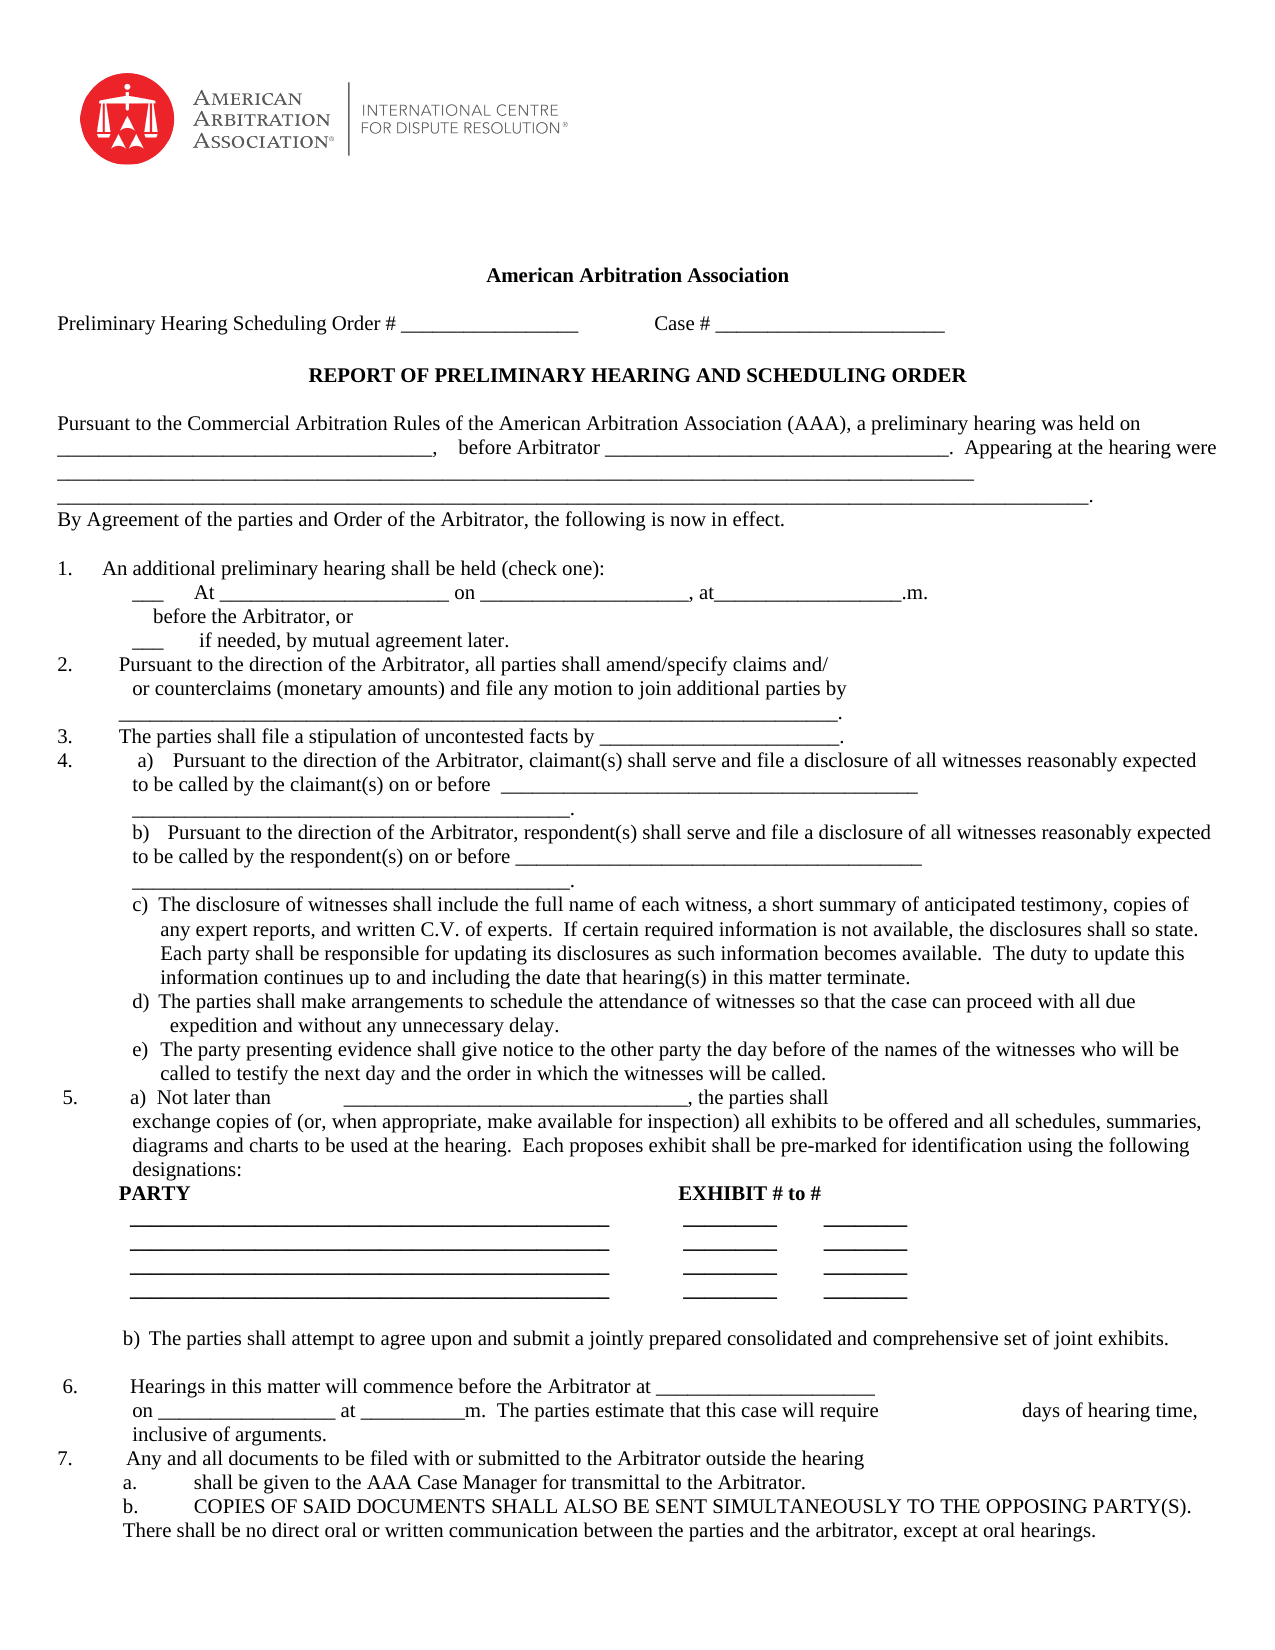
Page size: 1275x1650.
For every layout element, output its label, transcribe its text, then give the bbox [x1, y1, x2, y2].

text ___________________________________________________________________________________________________. [57, 483, 1218, 507]
text ___ if needed, by mutual agreement later. [132, 628, 1218, 652]
text a. shall be given to the AAA Case Manager for transmittal to the Arbitrator. [123, 1470, 1218, 1494]
text d) The parties shall make arrangements to schedule the attendance of witnesses so that the case can proceed with all due expedition and without any unnecessary delay. [132, 989, 1218, 1037]
text By Agreement of the parties and Order of the Arbitrator, the following is now in effect. [57, 507, 1218, 531]
text __________________________________________. [132, 868, 1218, 892]
text b. COPIES OF SAID DOCUMENTS SHALL ALSO BE SENT SIMULTANEOUSLY TO THE OPPOSING PARTY(S). There shall be no direct oral or written communication between the parties and the arbitrator, except at oral hearings. [123, 1494, 1218, 1542]
text PARTY EXHIBIT # to # [57, 1181, 1218, 1205]
picture [80, 73, 568, 165]
text _____________________________________________________________________. [57, 700, 1218, 724]
text ___ At ______________________ on ____________________, at__________________.m. [132, 579, 1218, 604]
text ______________________________________________ _________ ________ [57, 1205, 1218, 1229]
text e) The party presenting evidence shall give notice to the other party the day before of the names of the witnesses who will be called to testify the next day and the order in which the witnesses will be called. [132, 1037, 1218, 1085]
text c) The disclosure of witnesses shall include the full name of each witness, a short summary of anticipated testimony, copies of any expert reports, and written C.V. of experts. If certain required information is not available, the disclosures shall so state. Each party shall be responsible for updating its disclosures as such information becomes available. The duty to update this information continues up to and including the date that hearing(s) in this matter terminate. [132, 892, 1218, 989]
text or counterclaims (monetary amounts) and file any motion to join additional parties by [132, 676, 1218, 700]
text __________________________________________. [57, 796, 1218, 820]
text ______________________________________________ _________ ________ [57, 1253, 1218, 1277]
text American Arbitration Association [57, 263, 1218, 287]
text Preliminary Hearing Scheduling Order # _________________ Case # ______________________ [57, 311, 1218, 335]
text ______________________________________________ _________ ________ [57, 1277, 1218, 1326]
text Pursuant to the Commercial Arbitration Rules of the American Arbitration Association (AAA), a preliminary hearing was held on ____________________________________, before Arbitrator _________________________________. Appearing at the hearing were ________________________________________________________________________________________ [57, 411, 1218, 483]
text 7. Any and all documents to be filed with or submitted to the Arbitrator outside the hearing [57, 1446, 1218, 1470]
text REPORT OF PRELIMINARY HEARING AND SCHEDULING ORDER [57, 363, 1218, 387]
text b) The parties shall attempt to agree upon and submit a jointly prepared consolidated and comprehensive set of joint exhibits. [123, 1326, 1218, 1374]
text 5. a) Not later than _________________________________, the parties shall [57, 1085, 1218, 1109]
text 2. Pursuant to the direction of the Arbitrator, all parties shall amend/specify claims and/ [57, 652, 1218, 676]
text 1. An additional preliminary hearing shall be held (check one): [57, 556, 1218, 579]
text exchange copies of (or, when appropriate, make available for inspection) all exhibits to be offered and all schedules, summaries, diagrams and charts to be used at the hearing. Each proposes exhibit shall be pre-marked for identification using the following designations: [132, 1109, 1218, 1181]
text 3. The parties shall file a stipulation of uncontested facts by _______________________. [57, 724, 1218, 748]
text b) Pursuant to the direction of the Arbitrator, respondent(s) shall serve and file a disclosure of all witnesses reasonably expected to be called by the respondent(s) on or before _______________________________________ [132, 820, 1218, 868]
text ______________________________________________ _________ ________ [57, 1229, 1218, 1253]
text 6. Hearings in this matter will commence before the Arbitrator at _____________________ [57, 1374, 1218, 1398]
text before the Arbitrator, or [132, 604, 1218, 628]
text 4. a) Pursuant to the direction of the Arbitrator, claimant(s) shall serve and file a disclosure of all witnesses reasonably expected to be called by the claimant(s) on or before ________________________________________ [57, 748, 1218, 796]
text on _________________ at __________m. The parties estimate that this case will require days of hearing time, inclusive of arguments. [57, 1398, 1218, 1446]
